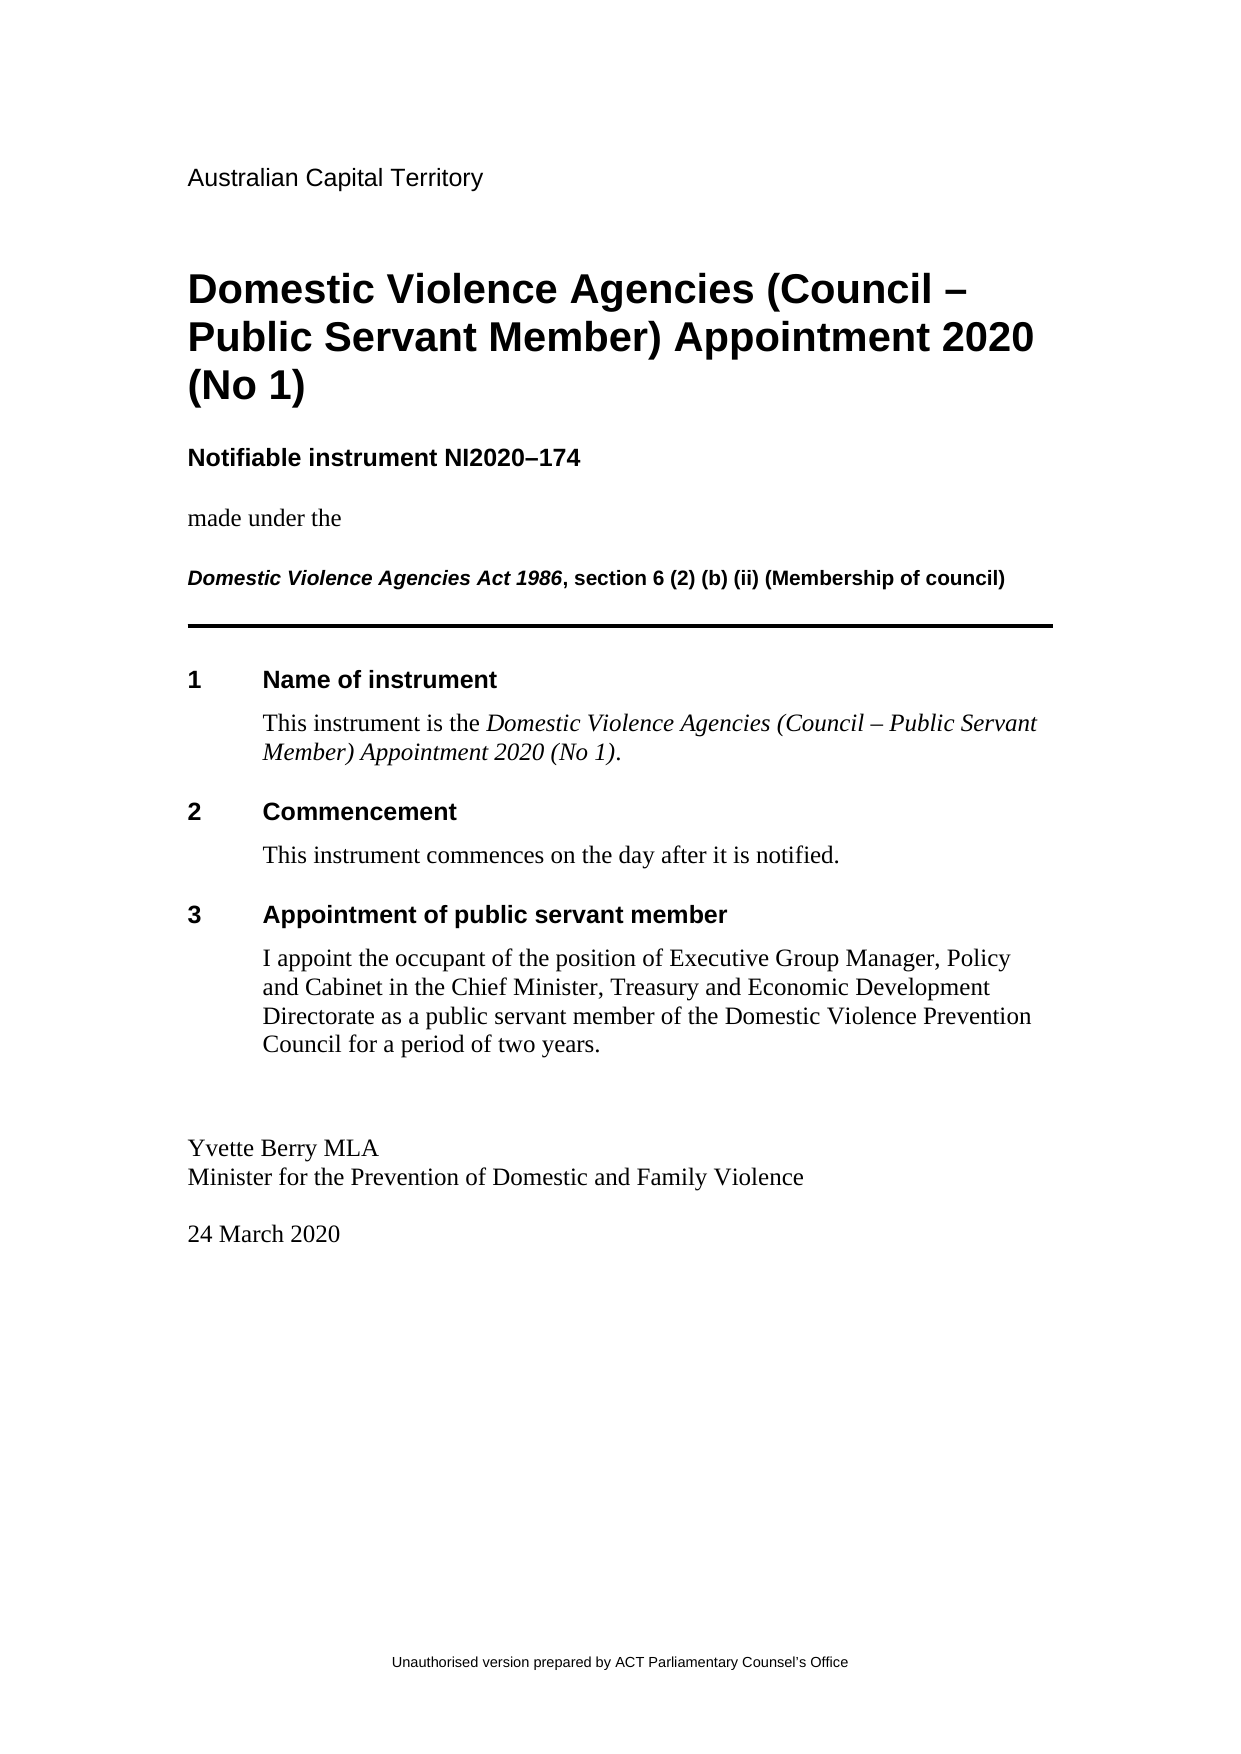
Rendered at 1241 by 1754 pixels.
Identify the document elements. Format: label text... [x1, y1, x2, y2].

text Domestic Violence Agencies Act 1986, section 6 (2) (b) (ii) (Membership of council) [187, 565, 1053, 589]
text 1 Name of instrument [187, 664, 1053, 693]
text 3 Appointment of public servant member [187, 900, 1053, 929]
text 24 March 2020 [187, 1219, 1053, 1248]
text Notifiable instrument NI2020–174 [187, 443, 1053, 472]
text I appoint the occupant of the position of Executive Group Manager, Policy and Cabinet in the Chief Minister, Treasury and Economic Development Directorate as a public servant member of the Domestic Violence Prevention Council for a period of two years. [262, 943, 1053, 1058]
text Australian Capital Territory [187, 162, 1053, 191]
text Minister for the Prevention of Domestic and Family Violence [187, 1162, 1053, 1191]
text made under the [187, 503, 1053, 532]
text Yvette Berry MLA [187, 1133, 1053, 1162]
text This instrument is the Domestic Violence Agencies (Council – Public Servant Member) Appointment 2020 (No 1). [262, 708, 1053, 765]
text Domestic Violence Agencies (Council – Public Servant Member) Appointment 2020 (No 1) [187, 264, 1053, 408]
text 2 Commencement [187, 797, 1053, 825]
text This instrument commences on the day after it is notified. [262, 840, 1053, 869]
